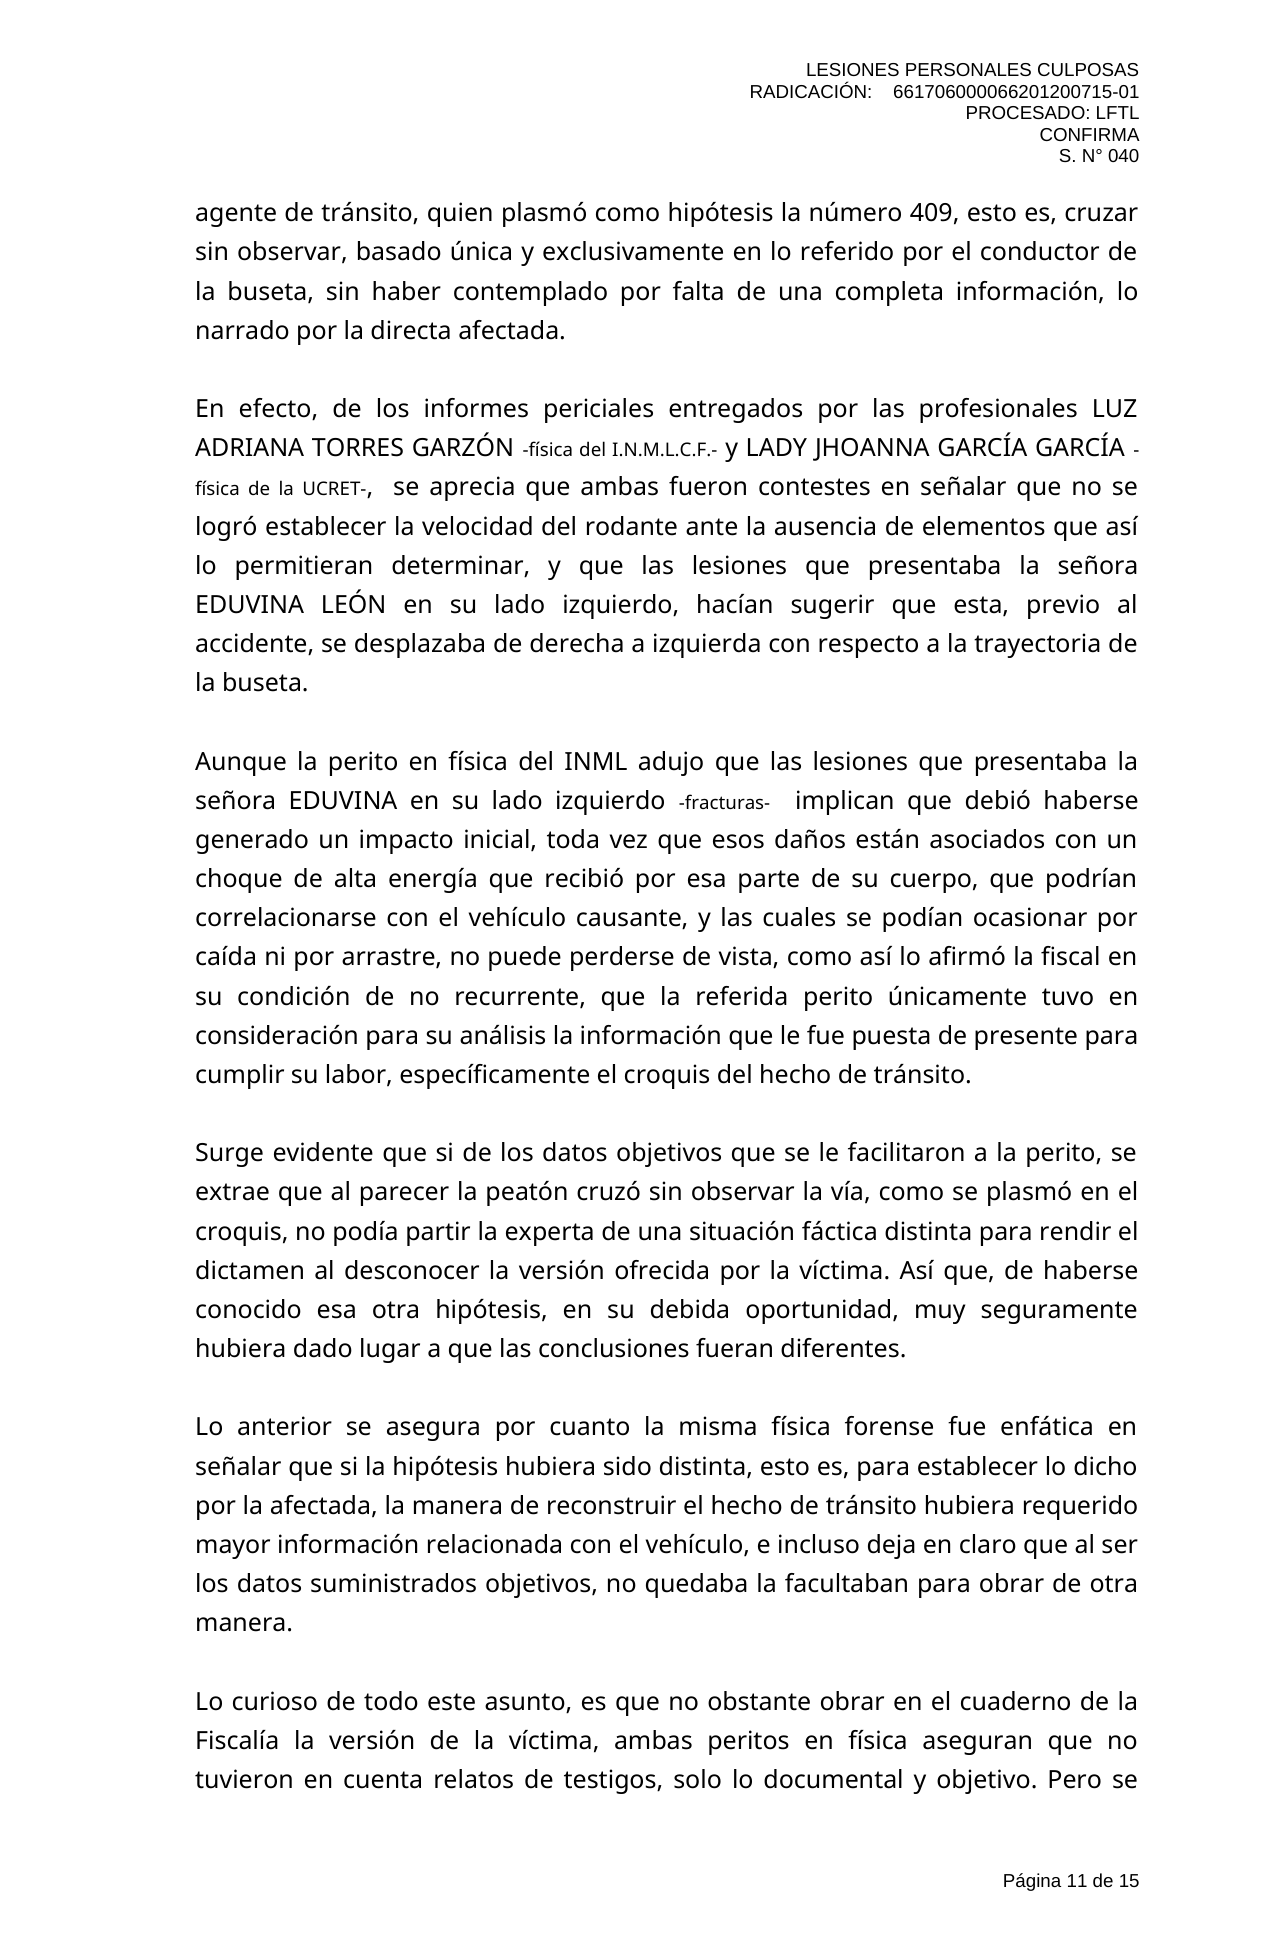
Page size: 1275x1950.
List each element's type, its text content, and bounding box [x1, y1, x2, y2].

text Aunque la perito en física del INML adujo que las lesiones que presentaba la señora EDUVINA en su lado izquierdo -fracturas- implican que debió haberse generado un impacto inicial, toda vez que esos daños están asociados con un choque de alta energía que recibió por esa parte de su cuerpo, que podrían correlacionarse con el vehículo causante, y las cuales se podían ocasionar por caída ni por arrastre, no puede perderse de vista, como así lo afirmó la fiscal en su condición de no recurrente, que la referida perito únicamente tuvo en consideración para su análisis la información que le fue puesta de presente para cumplir su labor, específicamente el croquis del hecho de tránsito. [195, 743, 1139, 1091]
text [195, 1683, 1139, 1796]
text En efecto, de los informes periciales entregados por las profesionales LUZ ADRIANA TORRES GARZÓN -física del I.N.M.L.C.F.- y LADY JHOANNA GARCÍA GARCÍA -física de la UCRET-, se aprecia que ambas fueron contestes en señalar que no se logró establecer la velocidad del rodante ante la ausencia de elementos que así lo permitieran determinar, y que las lesiones que presentaba la señora EDUVINA LEÓN en su lado izquierdo, hacían sugerir que esta, previo al accidente, se desplazaba de derecha a izquierda con respecto a la trayectoria de la buseta. [195, 391, 1139, 699]
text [195, 195, 1139, 346]
text Lo anterior se asegura por cuanto la misma física forense fue enfática en señalar que si la hipótesis hubiera sido distinta, esto es, para establecer lo dicho por la afectada, la manera de reconstruir el hecho de tránsito hubiera requerido mayor información relacionada con el vehículo, e incluso deja en claro que al ser los datos suministrados objetivos, no quedaba la facultaban para obrar de otra manera. [195, 1409, 1139, 1639]
text Surge evidente que si de los datos objetivos que se le facilitaron a la perito, se extrae que al parecer la peatón cruzó sin observar la vía, como se plasmó en el croquis, no podía partir la experta de una situación fáctica distinta para rendir el dictamen al desconocer la versión ofrecida por la víctima. Así que, de haberse conocido esa otra hipótesis, en su debida oportunidad, muy seguramente hubiera dado lugar a que las conclusiones fueran diferentes. [195, 1135, 1139, 1365]
